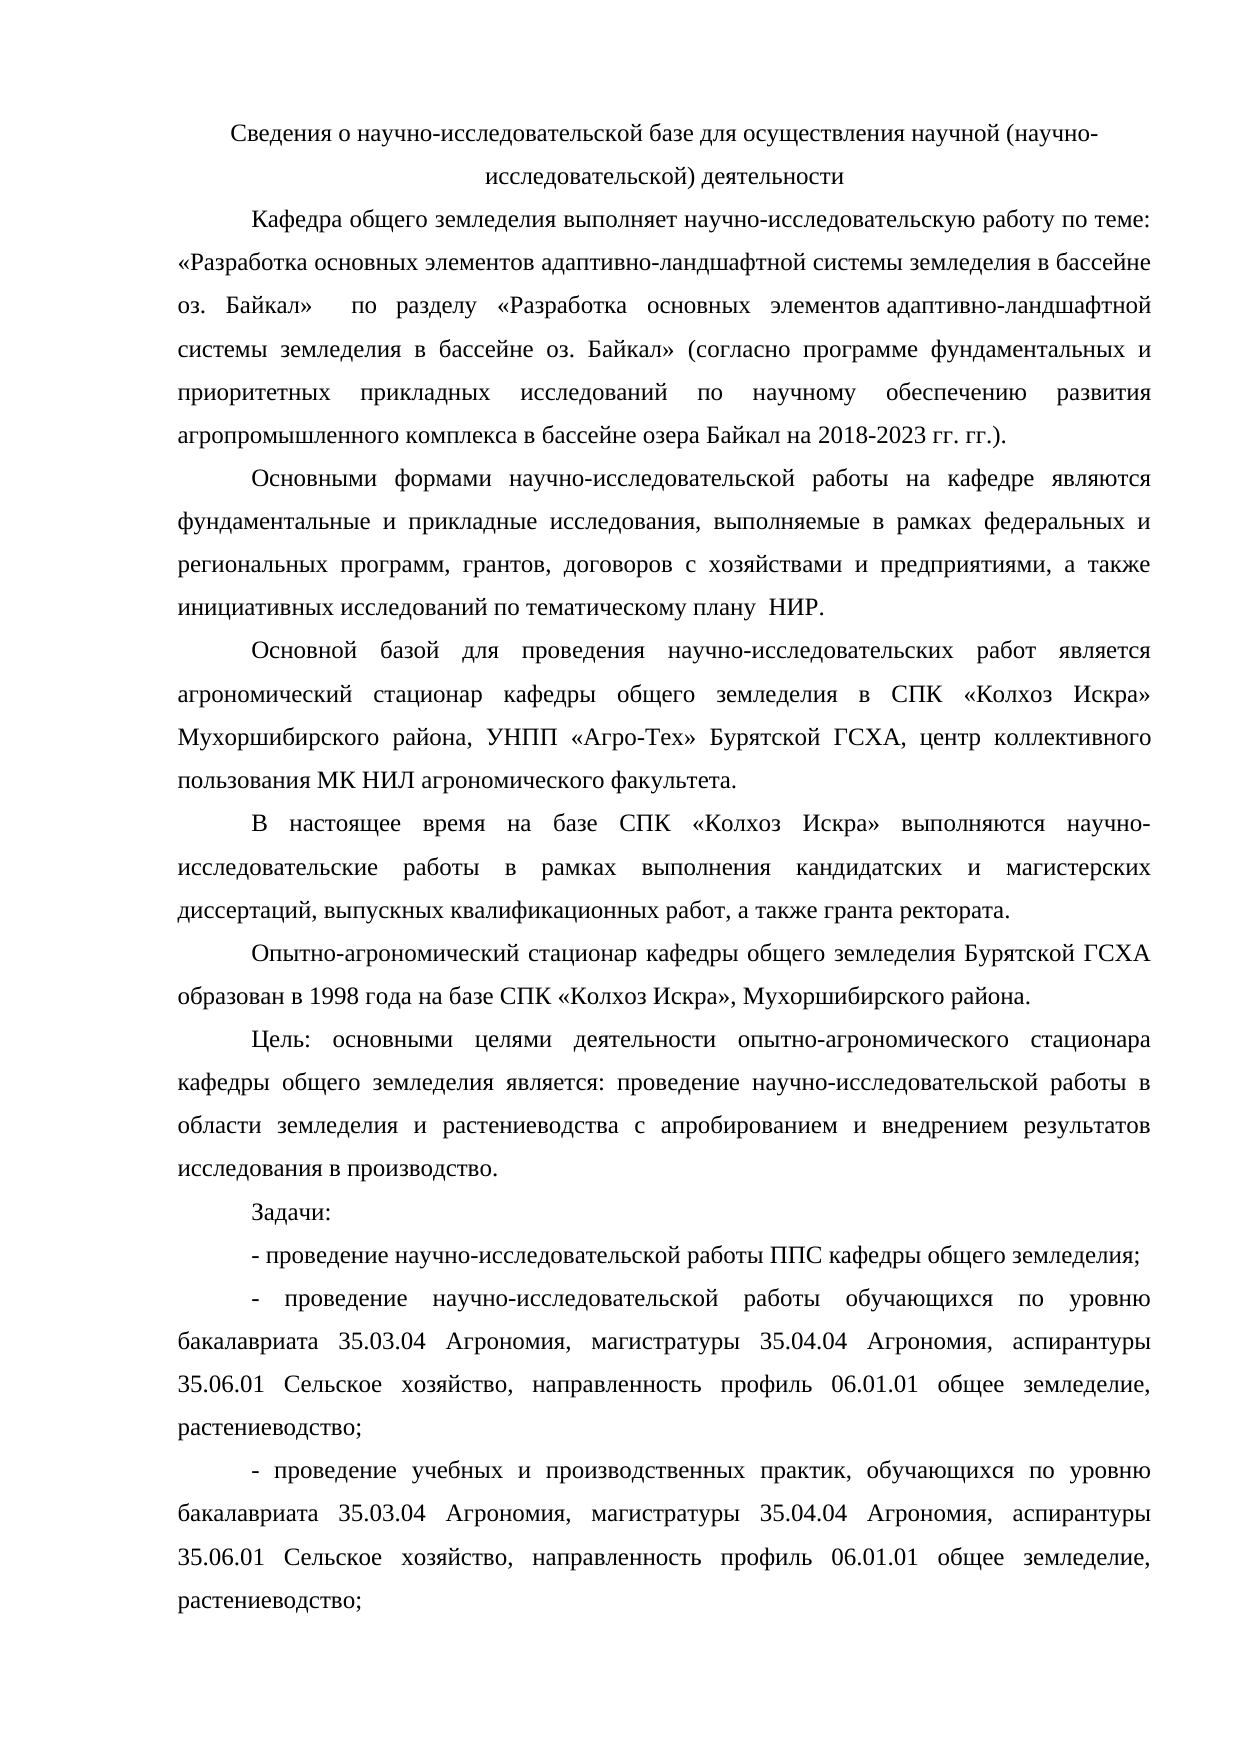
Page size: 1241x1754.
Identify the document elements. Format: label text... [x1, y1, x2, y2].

text Задачи: [177, 1197, 1152, 1225]
text - проведение научно-исследовательской работы ППС кафедры общего земледелия; [177, 1240, 1152, 1268]
text - проведение учебных и производственных практик, обучающихся по уровню бакалавриата 35.03.04 Агрономия, магистратуры 35.04.04 Агрономия, аспирантуры 35.06.01 Сельское хозяйство, направленность профиль 06.01.01 общее земледелие, растениеводство; [177, 1455, 1152, 1613]
text Опытно-агрономический стационар кафедры общего земледелия Бурятской ГСХА образован в 1998 года на базе СПК «Колхоз Искра», Мухоршибирского района. [177, 938, 1152, 1010]
text Цель: основными целями деятельности опытно-агрономического стационара кафедры общего земледелия является: проведение научно-исследовательской работы в области земледелия и растениеводства с апробированием и внедрением результатов исследования в производство. [177, 1024, 1152, 1182]
text Основной базой для проведения научно-исследовательских работ является агрономический стационар кафедры общего земледелия в СПК «Колхоз Искра» Мухоршибирского района, УНПП «Агро-Тех» Бурятской ГСХА, центр коллективного пользования МК НИЛ агрономического факультета. [177, 636, 1152, 794]
text - проведение научно-исследовательской работы обучающихся по уровню бакалавриата 35.03.04 Агрономия, магистратуры 35.04.04 Агрономия, аспирантуры 35.06.01 Сельское хозяйство, направленность профиль 06.01.01 общее земледелие, растениеводство; [177, 1283, 1152, 1441]
text Кафедра общего земледелия выполняет научно-исследовательскую работу по теме: «Разработка основных элементов адаптивно-ландшафтной системы земледелия в бассейне оз. Байкал» по разделу «Разработка основных элементов адаптивно-ландшафтной системы земледелия в бассейне оз. Байкал» (согласно программе фундаментальных и приоритетных прикладных исследований по научному обеспечению развития агропромышленного комплекса в бассейне озера Байкал на 2018-2023 гг. гг.). [177, 204, 1152, 449]
text Сведения о научно-исследовательской базе для осуществления научной (научно-исследовательской) деятельности [177, 118, 1152, 190]
text В настоящее время на базе СПК «Колхоз Искра» выполняются научно-исследовательские работы в рамках выполнения кандидатских и магистерских диссертаций, выпускных квалификационных работ, а также гранта ректората. [177, 808, 1152, 923]
text Основными формами научно-исследовательской работы на кафедре являются фундаментальные и прикладные исследования, выполняемые в рамках федеральных и региональных программ, грантов, договоров с хозяйствами и предприятиями, а также инициативных исследований по тематическому плану НИР. [177, 463, 1152, 621]
